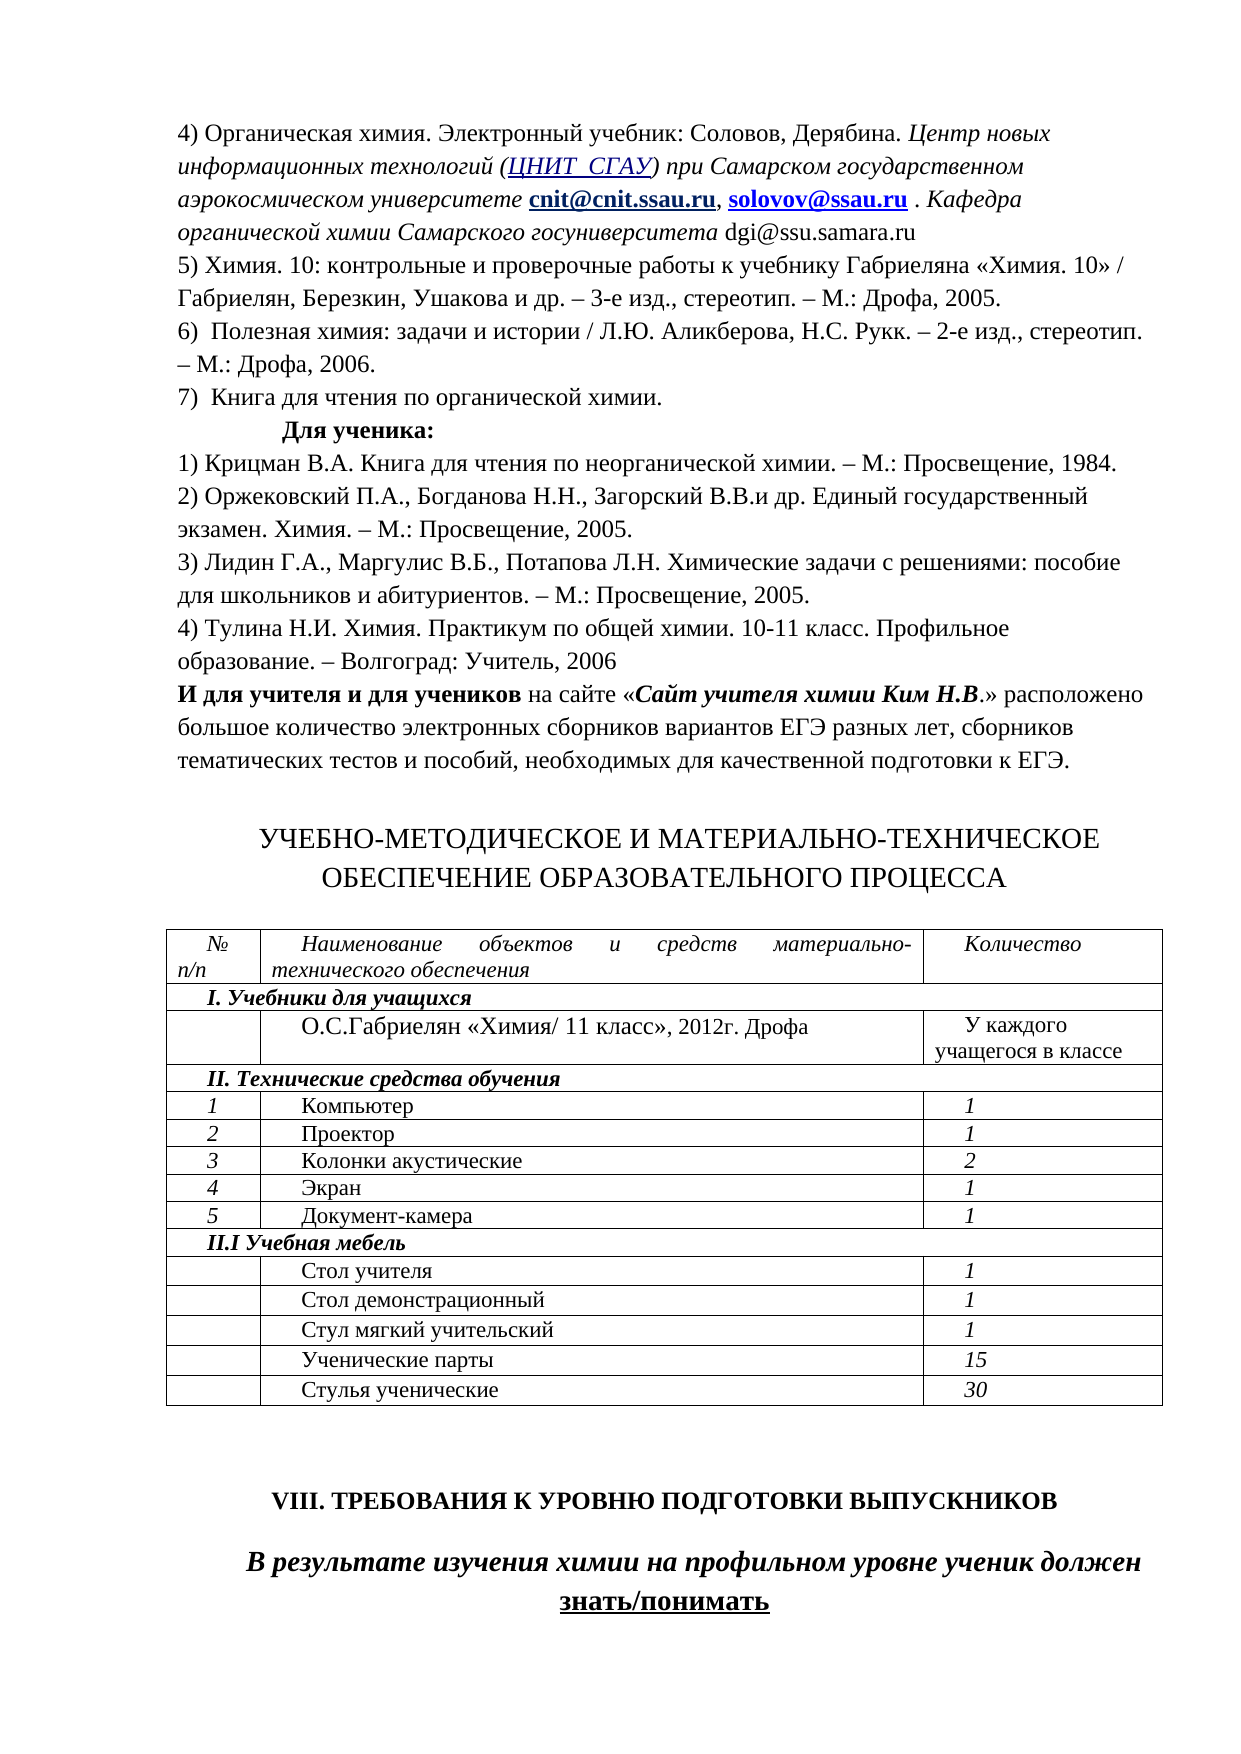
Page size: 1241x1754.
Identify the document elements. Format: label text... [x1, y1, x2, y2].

table_cell 5 [167, 1202, 260, 1228]
text 1) Крицман В.А. Книга для чтения по неорганической химии. – М.: Просвещение, 1984. [177, 448, 1152, 477]
table_cell Стулья ученические [261, 1376, 923, 1404]
table_cell II. Технические средства обучения [167, 1065, 1162, 1091]
table_cell 2 [924, 1147, 1162, 1173]
table_cell Стол учителя [261, 1257, 923, 1285]
text 6) Полезная химия: задачи и истории / Л.Ю. Аликберова, Н.С. Рукк. – 2-е изд., стереотип. – М.: Дрофа, 2006. [177, 316, 1152, 378]
text В результате изучения химии на профильном уровне ученик должен знать/понимать [177, 1544, 1152, 1616]
table_cell 2 [167, 1120, 260, 1146]
table_cell Экран [261, 1175, 923, 1201]
text 4) Органическая химия. Электронный учебник: Соловов, Дерябина. Центр новых информационных технологий (ЦНИТ_СГАУ) при Самарском государственном аэрокосмическом университете cnit@cnit.ssau.ru, solovov@ssau.ru . Кафедра органической химии Самарского госуниверситета dgi@ssu.samara.ru [177, 118, 1152, 246]
table_cell У каждого учащегося в классе [924, 1011, 1162, 1064]
table_cell [167, 1316, 260, 1345]
table_cell Стол демонстрационный [261, 1286, 923, 1315]
text УЧЕБНО-МЕТОДИЧЕСКОЕ И МАТЕРИАЛЬНО-ТЕХНИЧЕСКОЕ ОБЕСПЕЧЕНИЕ ОБРАЗОВАТЕЛЬНОГО ПРОЦЕССА [177, 822, 1152, 894]
text И для учителя и для учеников на сайте «Сайт учителя химии Ким Н.В.» расположено большое количество электронных сборников вариантов ЕГЭ разных лет, сборников тематических тестов и пособий, необходимых для качественной подготовки к ЕГЭ. [177, 679, 1152, 774]
table_cell 1 [924, 1092, 1162, 1119]
text 5) Химия. 10: контрольные и проверочные работы к учебнику Габриеляна «Химия. 10» / Габриелян, Березкин, Ушакова и др. – 3-е изд., стереотип. – М.: Дрофа, 2005. [177, 250, 1152, 312]
text 3) Лидин Г.А., Маргулис В.Б., Потапова Л.Н. Химические задачи с решениями: пособие для школьников и абитуриентов. – М.: Просвещение, 2005. [177, 547, 1152, 609]
text 4) Тулина Н.И. Химия. Практикум по общей химии. 10-11 класс. Профильное образование. – Волгоград: Учитель, 2006 [177, 613, 1152, 675]
table_cell [167, 1257, 260, 1285]
table_cell 1 [924, 1286, 1162, 1315]
table_cell [167, 1011, 260, 1064]
table_cell 1 [924, 1120, 1162, 1146]
table_cell 1 [924, 1316, 1162, 1345]
table_cell 15 [924, 1346, 1162, 1375]
text 7) Книга для чтения по органической химии. [177, 382, 1152, 411]
table_cell Компьютер [261, 1092, 923, 1119]
table_cell Проектор [261, 1120, 923, 1146]
table_cell [167, 1376, 260, 1404]
table_cell 1 [924, 1257, 1162, 1285]
table_cell 1 [924, 1202, 1162, 1228]
table_header № п/п [167, 930, 260, 983]
table_cell [167, 1286, 260, 1315]
table_cell I. Учебники для учащихся [167, 984, 1162, 1010]
table_cell 1 [167, 1092, 260, 1119]
table_cell Ученические парты [261, 1346, 923, 1375]
table_cell 30 [924, 1376, 1162, 1404]
text Для ученика: [282, 415, 1152, 444]
text VIII. ТРЕБОВАНИЯ К УРОВНЮ ПОДГОТОВКИ ВЫПУСКНИКОВ [177, 1486, 1152, 1515]
table_cell О.С.Габриелян «Химия/ 11 класс», 2012г. Дрофа [261, 1011, 923, 1064]
table_header Количество [924, 930, 1162, 983]
table_cell [167, 1346, 260, 1375]
table_cell 4 [167, 1175, 260, 1201]
table_cell II.I Учебная мебель [167, 1229, 1162, 1256]
table_cell 1 [924, 1175, 1162, 1201]
table_cell Колонки акустические [261, 1147, 923, 1173]
table_header Наименование объектов и средств материально-технического обеспечения [261, 930, 923, 983]
table_cell Стул мягкий учительский [261, 1316, 923, 1345]
table_cell 3 [167, 1147, 260, 1173]
table_cell Документ-камера [261, 1202, 923, 1228]
text 2) Оржековский П.А., Богданова Н.Н., Загорский В.В.и др. Единый государственный экзамен. Химия. – М.: Просвещение, 2005. [177, 481, 1152, 543]
